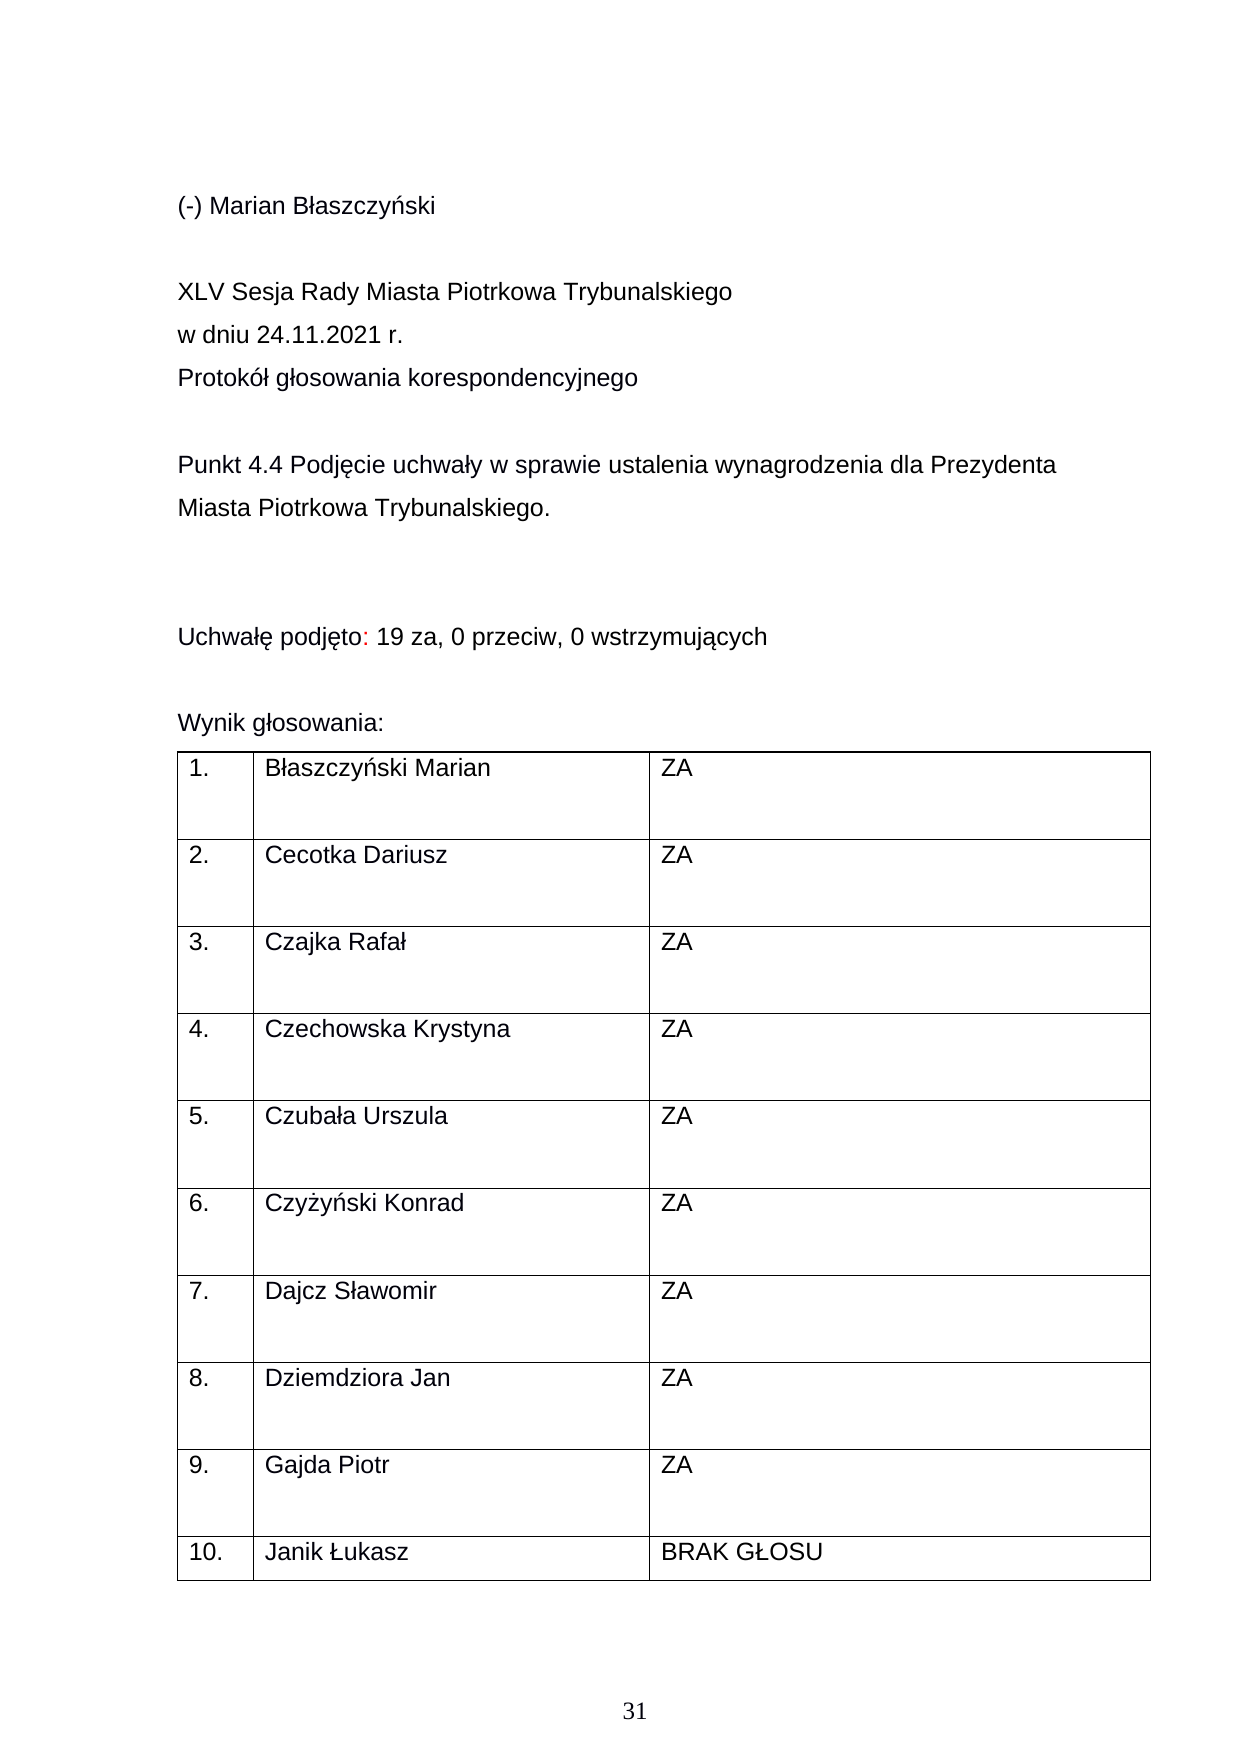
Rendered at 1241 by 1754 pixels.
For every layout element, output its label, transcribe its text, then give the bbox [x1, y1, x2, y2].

table_cell ZA [650, 840, 1150, 926]
table_cell BRAK GŁOSU [650, 1537, 1150, 1580]
table_cell ZA [650, 1276, 1150, 1362]
table_cell Czubała Urszula [254, 1101, 649, 1187]
table_cell Gajda Piotr [254, 1450, 649, 1536]
table_header Błaszczyński Marian [254, 753, 649, 839]
table_cell ZA [650, 1101, 1150, 1187]
text Uchwałę podjęto: 19 za, 0 przeciw, 0 wstrzymujących [177, 622, 1092, 651]
table_cell [178, 1014, 253, 1100]
text Wynik głosowania: [177, 708, 1092, 737]
table_cell [178, 927, 253, 1013]
text XLV Sesja Rady Miasta Piotrkowa Trybunalskiego [177, 277, 1092, 306]
table_cell [178, 1101, 253, 1187]
table_cell ZA [650, 1450, 1150, 1536]
table_cell Janik Łukasz [254, 1537, 649, 1580]
table_cell [178, 1189, 253, 1274]
table_header ZA [650, 753, 1150, 839]
table_cell ZA [650, 1363, 1150, 1449]
table_cell Dziemdziora Jan [254, 1363, 649, 1449]
table_cell [178, 1276, 253, 1362]
table_cell Czajka Rafał [254, 927, 649, 1013]
text w dniu 24.11.2021 r. [177, 320, 1092, 349]
table_cell Czechowska Krystyna [254, 1014, 649, 1100]
table_cell [178, 840, 253, 926]
table_cell Czyżyński Konrad [254, 1189, 649, 1274]
table_header [178, 753, 253, 839]
table_cell Cecotka Dariusz [254, 840, 649, 926]
table_cell [178, 1363, 253, 1449]
table_cell ZA [650, 927, 1150, 1013]
text Protokół głosowania korespondencyjnego [177, 363, 1092, 392]
table_cell [178, 1537, 253, 1580]
text (-) Marian Błaszczyński [177, 191, 1092, 219]
table_cell [178, 1450, 253, 1536]
table_cell ZA [650, 1014, 1150, 1100]
table_cell Dajcz Sławomir [254, 1276, 649, 1362]
text Punkt 4.4 Podjęcie uchwały w sprawie ustalenia wynagrodzenia dla Prezydenta Miasta Piotrkowa Trybunalskiego. [177, 449, 1092, 521]
table_cell ZA [650, 1189, 1150, 1274]
